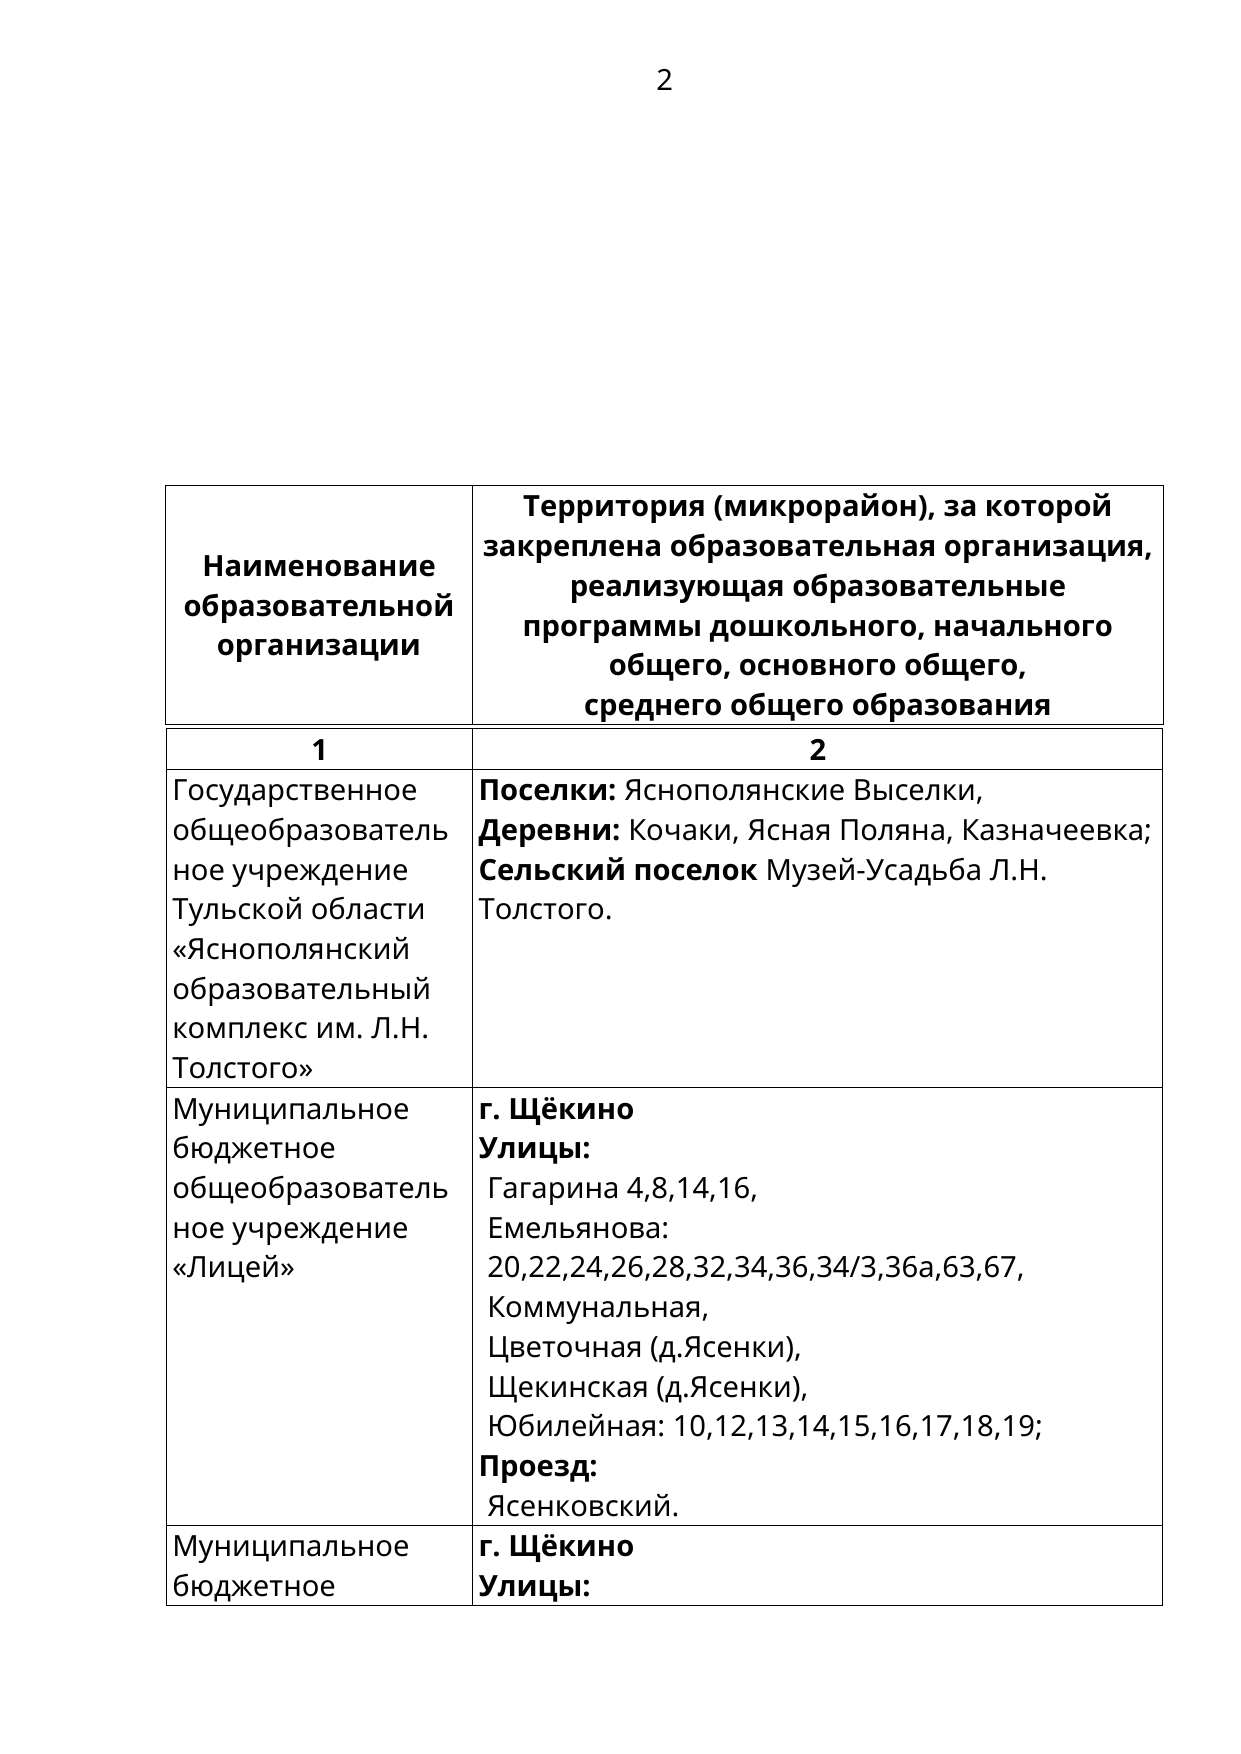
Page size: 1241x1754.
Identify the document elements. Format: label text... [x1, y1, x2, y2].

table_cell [167, 1526, 472, 1605]
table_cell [473, 1526, 1162, 1605]
table_header 1 [167, 729, 472, 768]
table_cell Государственное общеобразовательное учреждение Тульской области «Яснополянский образовательный комплекс им. Л.Н. Толстого» [167, 770, 472, 1087]
table_header 2 [473, 729, 1162, 768]
table_header Территория (микрорайон), за которой закреплена образовательная организация, реализующая образовательные программы дошкольного, начального общего, основного общего, среднего общего образования [473, 486, 1163, 724]
table_cell Муниципальное бюджетное общеобразовательное учреждение «Лицей» [167, 1088, 472, 1524]
table_header Наименование образовательной организации [166, 486, 472, 724]
table_cell г. Щёкино Улицы: Гагарина 4,8,14,16, Емельянова: 20,22,24,26,28,32,34,36,34/3,36а,63,67, Коммунальная, Цветочная (д.Ясенки), Щекинская (д.Ясенки), Юбилейная: 10,12,13,14,15,16,17,18,19; Проезд: Ясенковский. [473, 1088, 1162, 1524]
table_cell Поселки: Яснополянские Выселки, Деревни: Кочаки, Ясная Поляна, Казначеевка; Сельский поселок Музей-Усадьба Л.Н. Толстого. [473, 770, 1162, 1087]
